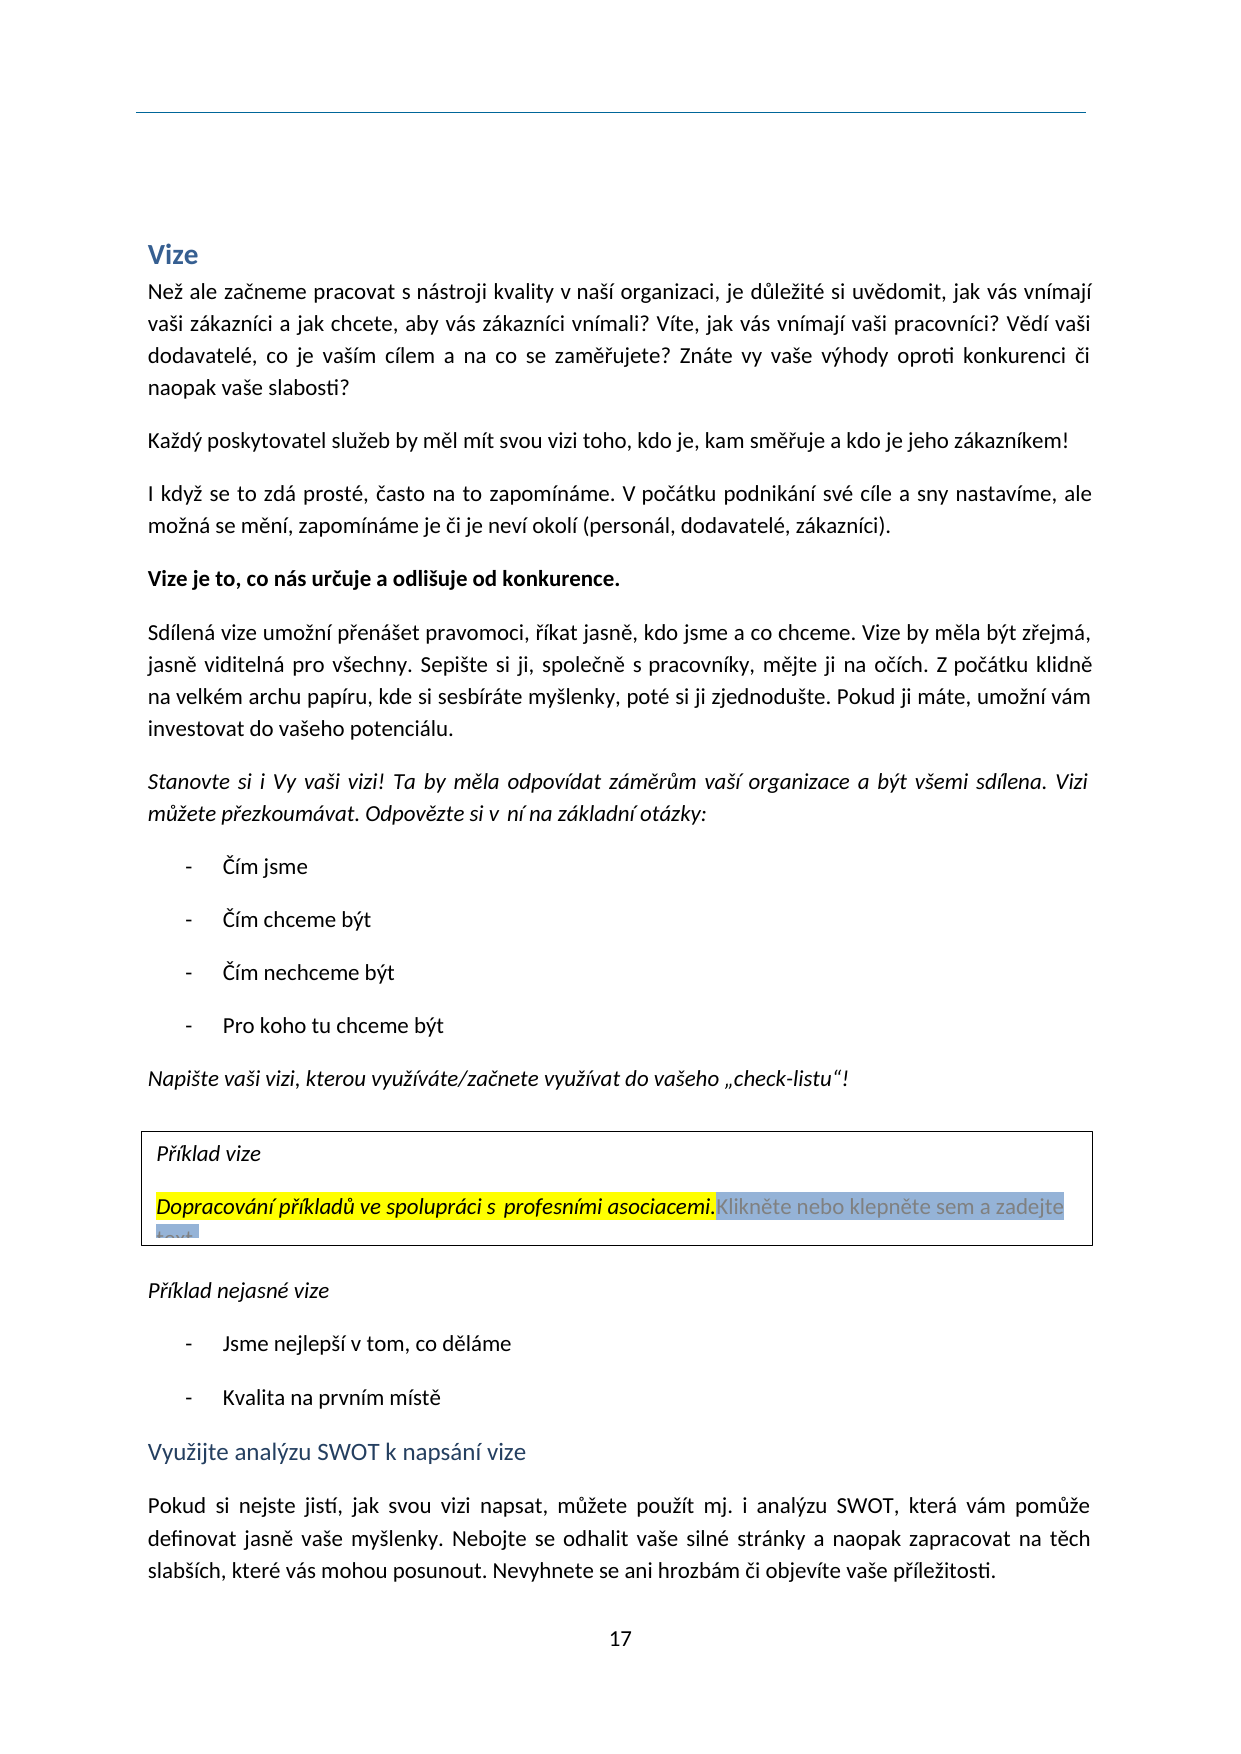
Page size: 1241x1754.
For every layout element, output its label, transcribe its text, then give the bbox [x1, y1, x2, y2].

list Pro koho tu chceme být [185, 1011, 1093, 1039]
list Čím chceme být [185, 905, 1093, 933]
list Jsme nejlepší v tom, co děláme [185, 1329, 1093, 1358]
text Každý poskytovatel služeb by měl mít svou vizi toho, kdo je, kam směřuje a kdo je jeho zákazníkem! [148, 426, 1093, 454]
subtitle Vize [148, 236, 1093, 271]
text Pokud si nejste jistí, jak svou vizi napsat, můžete použít mj. i analýzu SWOT, která vám pomůže definovat jasně vaše myšlenky. Nebojte se odhalit vaše silné stránky a naopak zapracovat na těch slabších, které vás mohou posunout. Nevyhnete se ani hrozbám či objevíte vaše příležitosti. [148, 1491, 1093, 1584]
text Příklad nejasné vize [148, 1277, 1093, 1304]
text Sdílená vize umožní přenášet pravomoci, říkat jasně, kdo jsme a co chceme. Vize by měla být zřejmá, jasně viditelná pro všechny. Sepište si ji, společně s pracovníky, mějte ji na očích. Z počátku klidně na velkém archu papíru, kde si sesbíráte myšlenky, poté si ji zjednodušte. Pokud ji máte, umožní vám investovat do vašeho potenciálu. [148, 618, 1093, 742]
text Napište vaši vizi, kterou využíváte/začnete využívat do vašeho „check-listu“! [148, 1064, 1093, 1092]
text I když se to zdá prosté, často na to zapomínáme. V počátku podnikání své cíle a sny nastavíme, ale možná se mění, zapomínáme je či je neví okolí (personál, dodavatelé, zákazníci). [148, 479, 1093, 539]
list Kvalita na prvním místě [185, 1383, 1093, 1411]
list Čím nechceme být [185, 958, 1093, 986]
text Využijte analýzu SWOT k napsání vize [148, 1436, 1093, 1466]
text Než ale začneme pracovat s nástroji kvality v naší organizaci, je důležité si uvědomit, jak vás vnímají vaši zákazníci a jak chcete, aby vás zákazníci vnímali? Víte, jak vás vnímají vaši pracovníci? Vědí vaši dodavatelé, co je vaším cílem a na co se zaměřujete? Znáte vy vaše výhody oproti konkurenci či naopak vaše slabosti? [148, 277, 1093, 401]
list Čím jsme [185, 852, 1093, 880]
text Vize je to, co nás určuje a odlišuje od konkurence. [148, 564, 1093, 593]
text Stanovte si i Vy vaši vizi! Ta by měla odpovídat záměrům vaší organizace a být všemi sdílena. Vizi můžete přezkoumávat. Odpovězte si v ní na základní otázky: [148, 767, 1093, 827]
